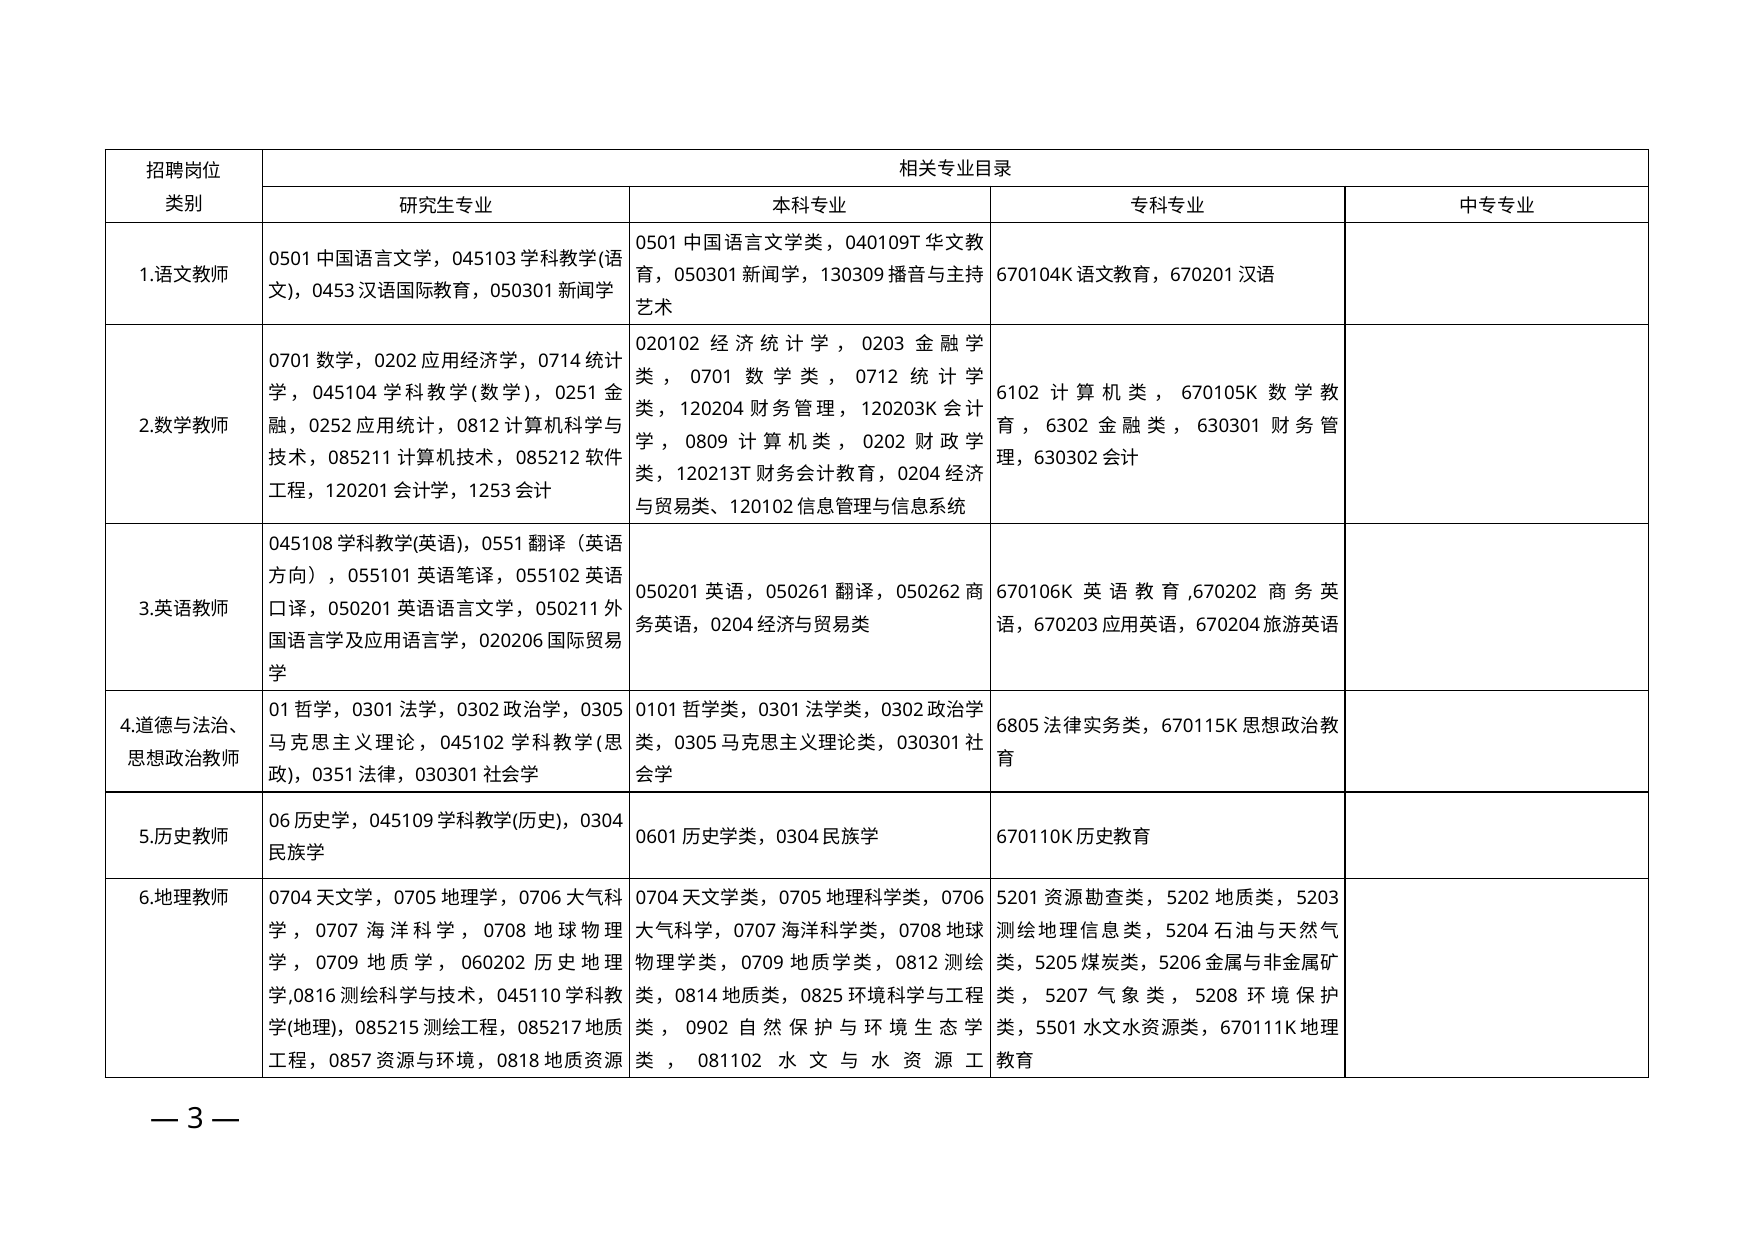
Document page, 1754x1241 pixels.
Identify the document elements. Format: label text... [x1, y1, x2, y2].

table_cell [263, 879, 629, 1077]
table_header 招聘岗位 类别 [106, 150, 262, 222]
table_cell 06历史学，045109学科教学(历史)，0304民族学 [263, 793, 629, 878]
table_cell 0101哲学类，0301法学类，0302政治学类，0305马克思主义理论类，030301社会学 [630, 691, 990, 791]
table_cell 专科专业 [991, 187, 1344, 222]
table_cell 中专专业 [1346, 187, 1648, 222]
table_cell [1346, 691, 1648, 791]
table_cell 3.英语教师 [106, 524, 262, 690]
table_cell [1346, 325, 1648, 523]
table_cell [1346, 524, 1648, 690]
table_cell 6.地理教师 [106, 879, 262, 1077]
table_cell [630, 879, 990, 1077]
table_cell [991, 879, 1344, 1077]
table_cell 670106K英语教育,670202商务英语，670203应用英语，670204旅游英语 [991, 524, 1344, 690]
table_cell [1346, 223, 1648, 324]
table_cell 0501中国语言文学类，040109T华文教育，050301新闻学，130309播音与主持艺术 [630, 223, 990, 324]
table_cell 0501中国语言文学，045103学科教学(语文)，0453汉语国际教育，050301新闻学 [263, 223, 629, 324]
table_cell [1346, 879, 1648, 1077]
table_cell 670110K历史教育 [991, 793, 1344, 878]
table_cell [1346, 793, 1648, 878]
table_cell 4.道德与法治、思想政治教师 [106, 691, 262, 791]
table_cell 6805法律实务类，670115K思想政治教育 [991, 691, 1344, 791]
table_cell 0601历史学类，0304民族学 [630, 793, 990, 878]
table_cell 5.历史教师 [106, 793, 262, 878]
table_cell 050201英语，050261翻译，050262商务英语，0204经济与贸易类 [630, 524, 990, 690]
table_cell 本科专业 [630, 187, 990, 222]
table_header 相关专业目录 [263, 150, 1648, 186]
table_cell 2.数学教师 [106, 325, 262, 523]
table_cell 01哲学，0301法学，0302政治学，0305马克思主义理论，045102学科教学(思政)，0351法律，030301社会学 [263, 691, 629, 791]
table_cell 020102经济统计学，0203金融学类，0701数学类，0712统计学类，120204财务管理，120203K会计学，0809计算机类，0202财政学类，120213T财务会计教育，0204经济与贸易类、120102信息管理与信息系统 [630, 325, 990, 523]
table_cell 6102计算机类，670105K数学教育，6302金融类，630301财务管理，630302会计 [991, 325, 1344, 523]
table_cell 研究生专业 [263, 187, 629, 222]
table_cell 0701数学，0202应用经济学，0714统计学，045104学科教学(数学)，0251金融，0252应用统计，0812计算机科学与技术，085211计算机技术，085212软件工程，120201会计学，1253会计 [263, 325, 629, 523]
table_cell 045108学科教学(英语)，0551翻译（英语方向），055101英语笔译，055102英语口译，050201英语语言文学，050211外国语言学及应用语言学，020206国际贸易学 [263, 524, 629, 690]
table_cell 670104K语文教育，670201汉语 [991, 223, 1344, 324]
table_cell 1.语文教师 [106, 223, 262, 324]
